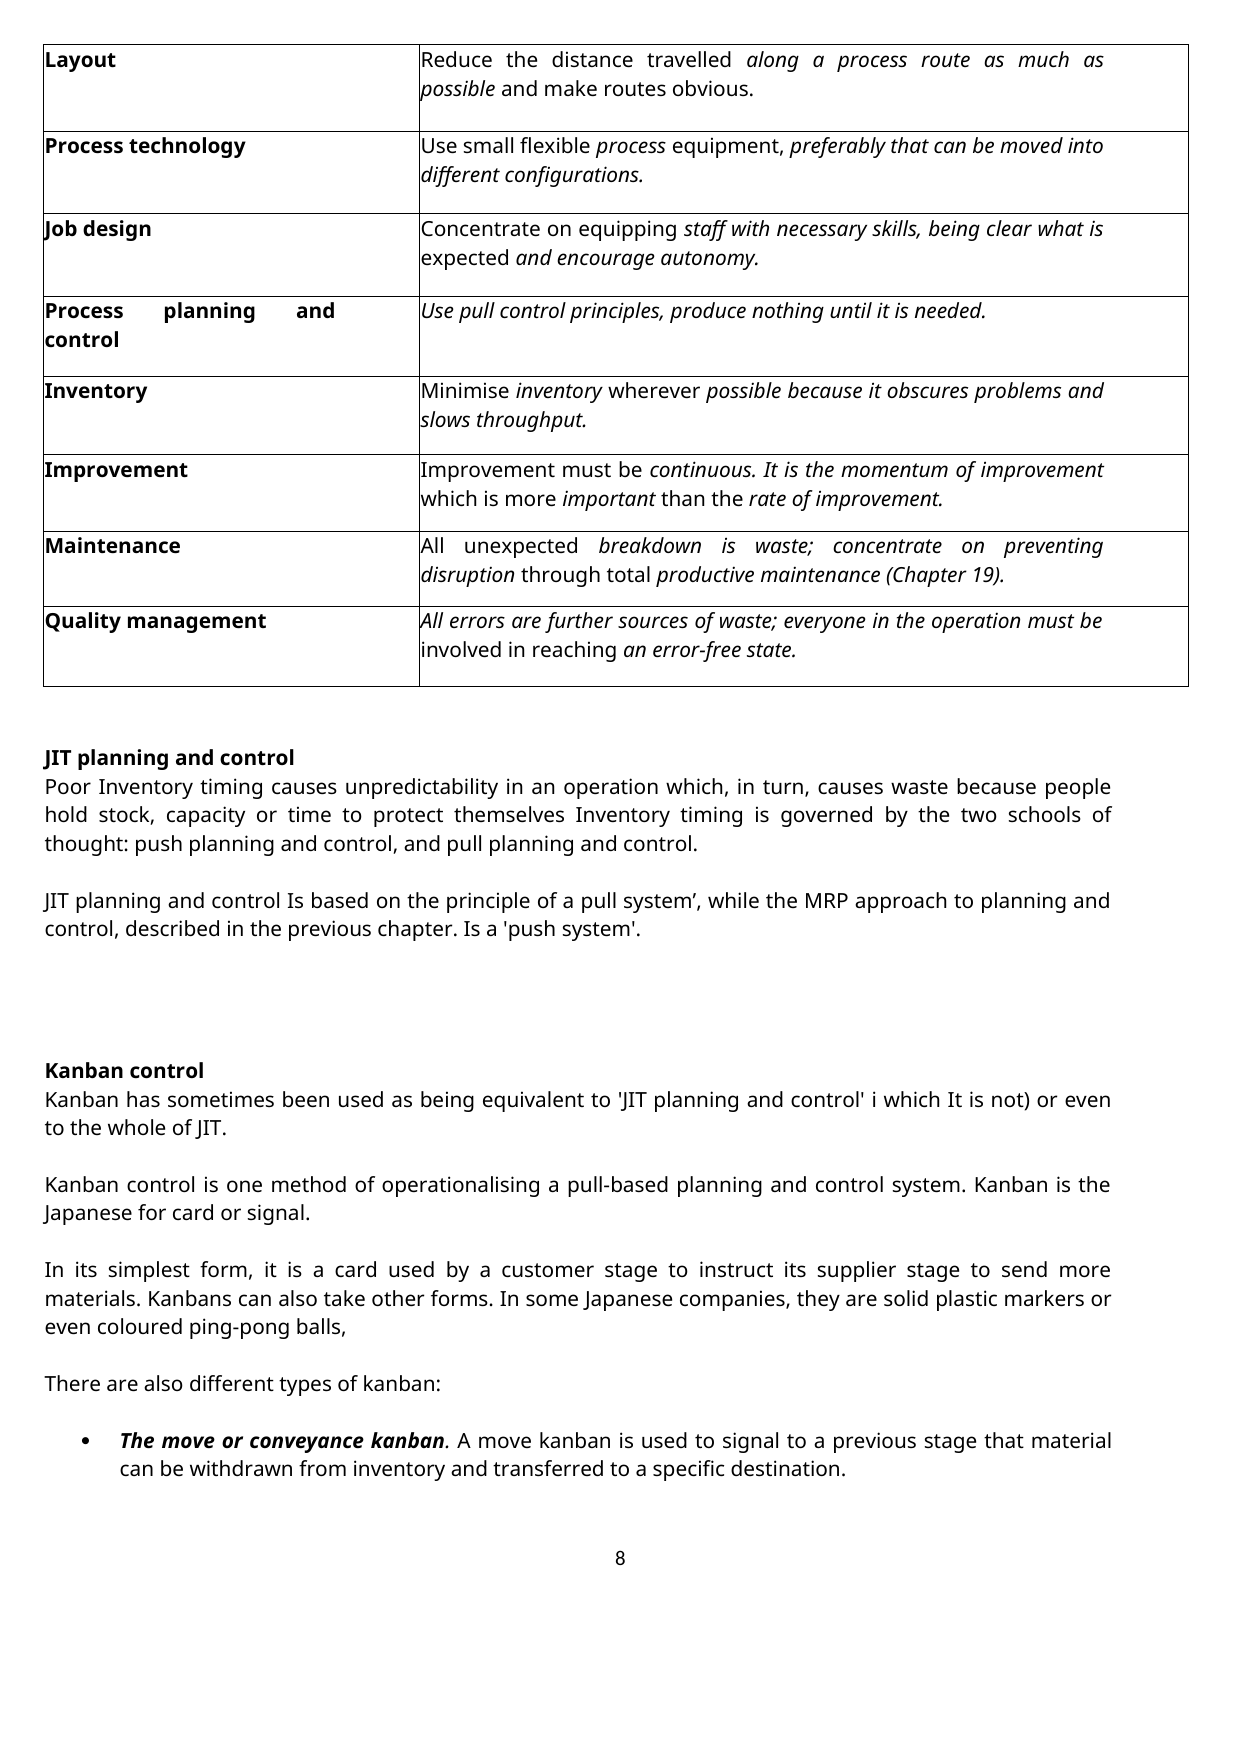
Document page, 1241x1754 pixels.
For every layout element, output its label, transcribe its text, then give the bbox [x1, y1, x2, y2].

table_cell Job design [44, 214, 419, 296]
table_cell Concentrate on equipping staff with necessary skills, being clear what is expected and encourage autonomy. [420, 214, 1188, 296]
table_cell Improvement must be continuous. It is the momentum of improvement which is more important than the rate of improvement. [420, 455, 1188, 531]
text In its simplest form, it is a card used by a customer stage to instruct its supplier stage to send more materials. Kanbans can also take other forms. In some Japanese companies, they are solid plastic markers or even coloured ping-pong balls, [44, 1255, 1113, 1341]
text JIT planning and control Is based on the principle of a pull system’, while the MRP approach to planning and control, described in the previous chapter. Is a 'push system'. [44, 886, 1113, 943]
text Kanban control [44, 1056, 1113, 1085]
table_cell Process technology [44, 132, 419, 213]
table_cell Quality management [44, 607, 419, 686]
table_cell Layout [44, 45, 419, 131]
text Poor Inventory timing causes unpredictability in an operation which, in turn, causes waste because people hold stock, capacity or time to protect themselves Inventory timing is governed by the two schools of thought: push planning and control, and pull planning and control. [44, 772, 1113, 857]
table_cell Maintenance [44, 532, 419, 606]
table_cell Inventory [44, 377, 419, 454]
text Kanban control is one method of operationalising a pull-based planning and control system. Kanban is the Japanese for card or signal. [44, 1170, 1113, 1227]
text JIT planning and control [44, 743, 1113, 772]
table_cell Minimise inventory wherever possible because it obscures problems and slows throughput. [420, 377, 1188, 454]
table_cell Process planning and control [44, 297, 419, 376]
text There are also different types of kanban: [44, 1369, 1113, 1398]
table_cell Improvement [44, 455, 419, 531]
table_cell All unexpected breakdown is waste; concentrate on preventing disruption through total productive maintenance (Chapter 19). [420, 532, 1188, 606]
list The move or conveyance kanban. A move kanban is used to signal to a previous stage that material can be withdrawn from inventory and transferred to a specific destination. [82, 1426, 1113, 1483]
table_cell Reduce the distance travelled along a process route as much as possible and make routes obvious. [420, 45, 1188, 131]
table_cell Use small flexible process equipment, preferably that can be moved into different configurations. [420, 132, 1188, 213]
table_cell Use pull control principles, produce nothing until it is needed. [420, 297, 1188, 376]
text Kanban has sometimes been used as being equivalent to 'JIT planning and control' i which It is not) or even to the whole of JIT. [44, 1085, 1113, 1142]
table_cell All errors are further sources of waste; everyone in the operation must be involved in reaching an error-free state. [420, 607, 1188, 686]
